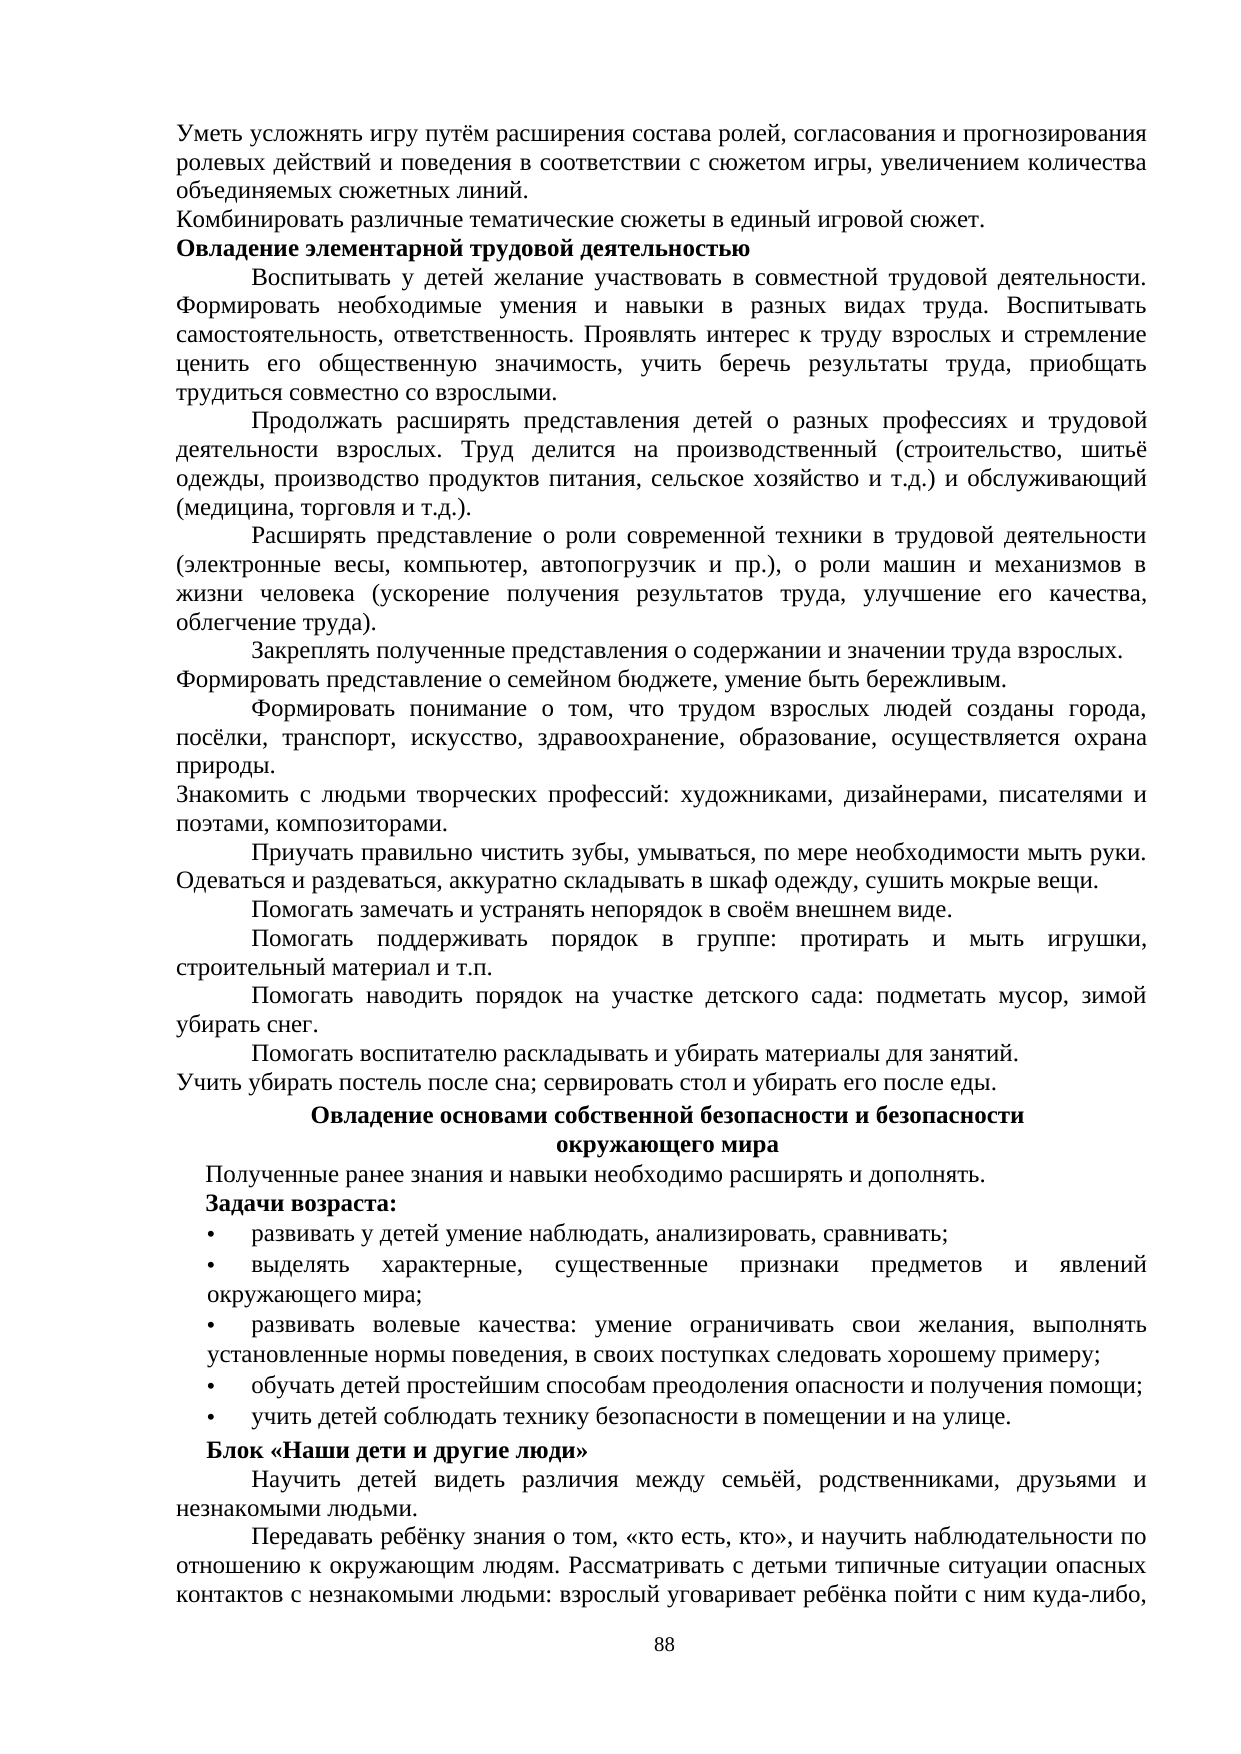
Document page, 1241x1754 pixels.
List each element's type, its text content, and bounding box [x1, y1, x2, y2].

text Помогать наводить порядок на участке детского сада: подметать мусор, зимой убирать снег. [176, 981, 1148, 1038]
text Расширять представление о роли современной техники в трудовой деятельности (электронные весы, компьютер, автопогрузчик и пр.), о роли машин и механизмов в жизни человека (ускорение получения результатов труда, улучшение его качества, облегчение труда). [176, 521, 1148, 636]
subtitle Блок «Наши дети и другие люди» [206, 1435, 1152, 1464]
text Воспитывать у детей желание участвовать в совместной трудовой деятельности. Формировать необходимые умения и навыки в разных видах труда. Воспитывать самостоятельность, ответственность. Проявлять интерес к труду взрослых и стремление ценить его общественную значимость, учить беречь результаты труда, приобщать трудиться совместно со взрослыми. [176, 262, 1148, 406]
text Знакомить с людьми творческих профессий: художниками, дизайнерами, писателями и поэтами, композиторами. [176, 779, 1148, 837]
list учить детей соблюдать технику безопасности в помещении и на улице. [207, 1401, 1148, 1429]
list развивать у детей умение наблюдать, анализировать, сравнивать; [207, 1218, 1148, 1247]
list развивать волевые качества: умение ограничивать свои желания, выполнять установленные нормы поведения, в своих поступках следовать хорошему примеру; [207, 1309, 1148, 1368]
subtitle Овладение основами собственной безопасности и безопасности окружающего мира [288, 1100, 1047, 1158]
text Научить детей видеть различия между семьёй, родственниками, друзьями и незнакомыми людьми. [176, 1464, 1148, 1521]
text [176, 1521, 1148, 1608]
text Помогать замечать и устранять непорядок в своём внешнем виде. [207, 894, 1148, 923]
text Продолжать расширять представления детей о разных профессиях и трудовой деятельности взрослых. Труд делится на производственный (строительство, шитьё одежды, производство продуктов питания, сельское хозяйство и т.д.) и обслуживающий (медицина, торговля и т.д.). [176, 406, 1148, 521]
text Помогать воспитателю раскладывать и убирать материалы для занятий. [176, 1038, 1148, 1067]
list обучать детей простейшим способам преодоления опасности и получения помощи; [207, 1370, 1148, 1399]
text Полученные ранее знания и навыки необходимо расширять и дополнять. [176, 1159, 1148, 1188]
text Овладение элементарной трудовой деятельностью [176, 233, 1148, 262]
text Помогать поддерживать порядок в группе: протирать и мыть игрушки, строительный материал и т.п. [176, 923, 1148, 981]
text Учить убирать постель после сна; сервировать стол и убирать его после еды. [176, 1067, 1148, 1096]
text Формировать понимание о том, что трудом взрослых людей созданы города, посёлки, транспорт, искусство, здравоохранение, образование, осуществляется охрана природы. [176, 693, 1148, 779]
list выделять характерные, существенные признаки предметов и явлений окружающего мира; [207, 1249, 1148, 1308]
text Задачи возраста: [205, 1188, 1148, 1216]
text Уметь усложнять игру путём расширения состава ролей, согласования и прогнозирования ролевых действий и поведения в соответствии с сюжетом игры, увеличением количества объединяемых сюжетных линий. [176, 118, 1148, 204]
text Комбинировать различные тематические сюжеты в единый игровой сюжет. [176, 204, 1148, 233]
text Приучать правильно чистить зубы, умываться, по мере необходимости мыть руки. Одеваться и раздеваться, аккуратно складывать в шкаф одежду, сушить мокрые вещи. [176, 837, 1148, 894]
text Формировать представление о семейном бюджете, умение быть бережливым. [176, 664, 1148, 693]
text Закреплять полученные представления о содержании и значении труда взрослых. [176, 636, 1148, 664]
